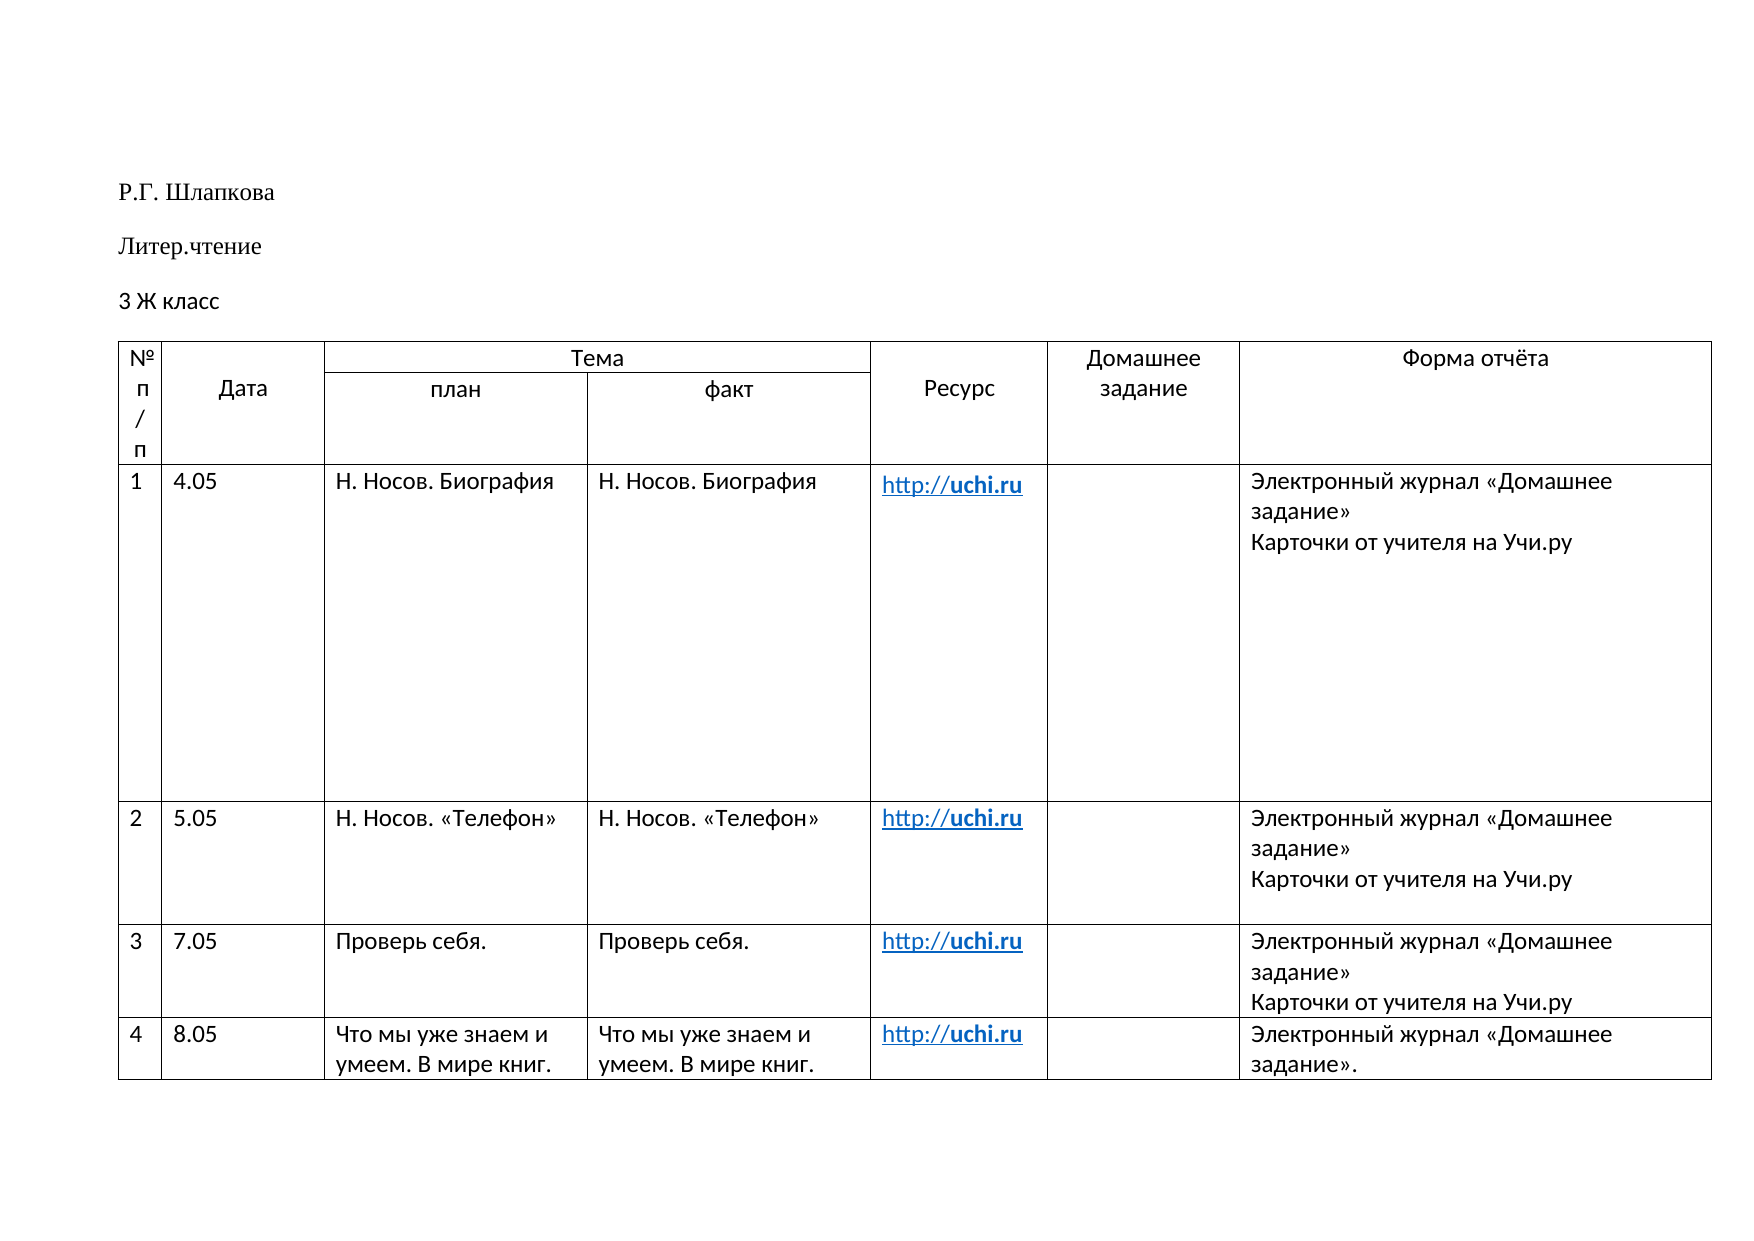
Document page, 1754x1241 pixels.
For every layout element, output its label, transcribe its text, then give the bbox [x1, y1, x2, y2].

table_cell Н. Носов. Биография [588, 465, 870, 801]
table_cell 1 [119, 465, 161, 801]
table_header № п/п [119, 342, 161, 464]
table_cell 5.05 [162, 802, 324, 924]
table_cell 2 [119, 802, 161, 924]
table_cell 3 [119, 925, 161, 1017]
table_cell Что мы уже знаем и умеем. В мире книг. [588, 1018, 870, 1079]
table_cell Н. Носов. Биография [325, 465, 587, 801]
table_cell Проверь себя. [325, 925, 587, 1017]
table_cell Н. Носов. «Телефон» [588, 802, 870, 924]
table_cell [1048, 925, 1239, 1017]
table_cell факт [588, 373, 870, 464]
table_cell Электронный журнал «Домашнее задание» Карточки от учителя на Учи.ру [1240, 465, 1711, 801]
table_cell Электронный журнал «Домашнее задание». [1240, 1018, 1711, 1079]
table_cell http://uchi.ru [871, 1018, 1047, 1079]
table_header Форма отчёта [1240, 342, 1711, 464]
table_header Дата [162, 342, 324, 464]
table_header Тема [325, 342, 870, 372]
table_cell [1048, 465, 1239, 801]
text Р.Г. Шлапкова [118, 177, 1636, 206]
table_cell [1048, 802, 1239, 924]
table_cell 4.05 [162, 465, 324, 801]
table_cell план [325, 373, 587, 464]
table_header Домашнее задание [1048, 342, 1239, 464]
table_cell http://uchi.ru [871, 465, 1047, 801]
table_cell 8.05 [162, 1018, 324, 1079]
table_cell Электронный журнал «Домашнее задание» Карточки от учителя на Учи.ру [1240, 802, 1711, 924]
table_cell [1048, 1018, 1239, 1079]
table_cell Электронный журнал «Домашнее задание» Карточки от учителя на Учи.ру [1240, 925, 1711, 1017]
text Литер.чтение [118, 231, 1636, 260]
text 3 Ж класс [118, 285, 1636, 315]
table_cell http://uchi.ru [871, 925, 1047, 1017]
table_header Ресурс [871, 342, 1047, 464]
table_cell Н. Носов. «Телефон» [325, 802, 587, 924]
table_cell http://uchi.ru [871, 802, 1047, 924]
table_cell Что мы уже знаем и умеем. В мире книг. [325, 1018, 587, 1079]
table_cell 7.05 [162, 925, 324, 1017]
table_cell Проверь себя. [588, 925, 870, 1017]
table_cell 4 [119, 1018, 161, 1079]
